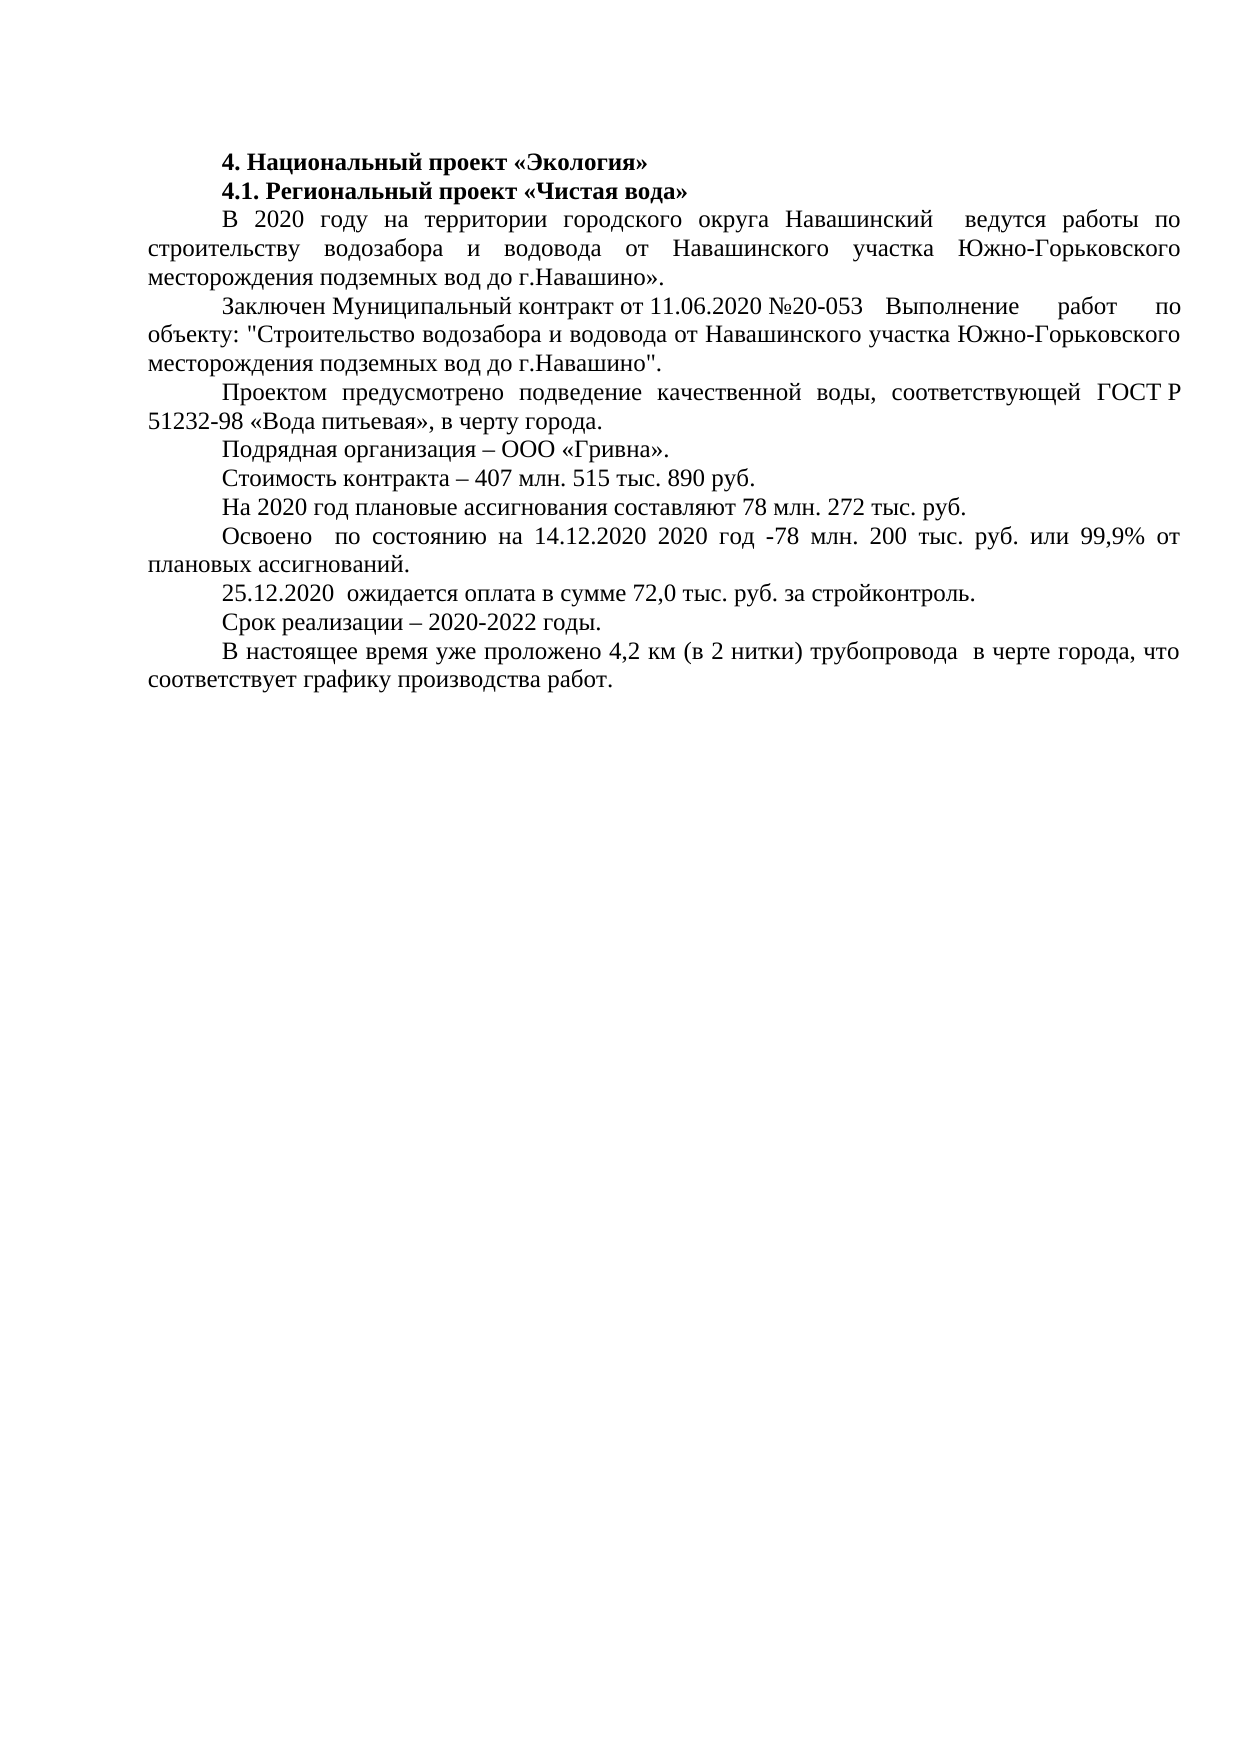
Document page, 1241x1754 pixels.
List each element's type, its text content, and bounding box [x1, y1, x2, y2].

text 4.1. Региональный проект «Чистая вода» [148, 176, 1181, 204]
text Проектом предусмотрено подведение качественной воды, соответствующей ГОСТ Р 51232-98 «Вода питьевая», в черту города. [148, 377, 1181, 434]
text В 2020 году на территории городского округа Навашинский ведутся работы по строительству водозабора и водовода от Навашинского участка Южно-Горьковского месторождения подземных вод до г.Навашино». [148, 204, 1181, 291]
text Подрядная организация – ООО «Гривна». [148, 434, 1181, 463]
text 25.12.2020 ожидается оплата в сумме 72,0 тыс. руб. за стройконтроль. [148, 578, 1181, 607]
text В настоящее время уже проложено 4,2 км (в 2 нитки) трубопровода в черте города, что соответствует графику производства работ. [148, 636, 1181, 693]
text Заключен Муниципальный контракт от 11.06.2020 №20-053 Выполнение работ по объекту: "Строительство водозабора и водовода от Навашинского участка Южно-Горьковского месторождения подземных вод до г.Навашино". [148, 291, 1181, 377]
text Срок реализации – 2020-2022 годы. [148, 607, 1181, 636]
text На 2020 год плановые ассигнования составляют 78 млн. 272 тыс. руб. [148, 492, 1181, 521]
text Освоено по состоянию на 14.12.2020 2020 год -78 млн. 200 тыс. руб. или 99,9% от плановых ассигнований. [148, 521, 1181, 578]
text Стоимость контракта – 407 млн. 515 тыс. 890 руб. [148, 463, 1181, 492]
text 4. Национальный проект «Экология» [148, 147, 1181, 176]
